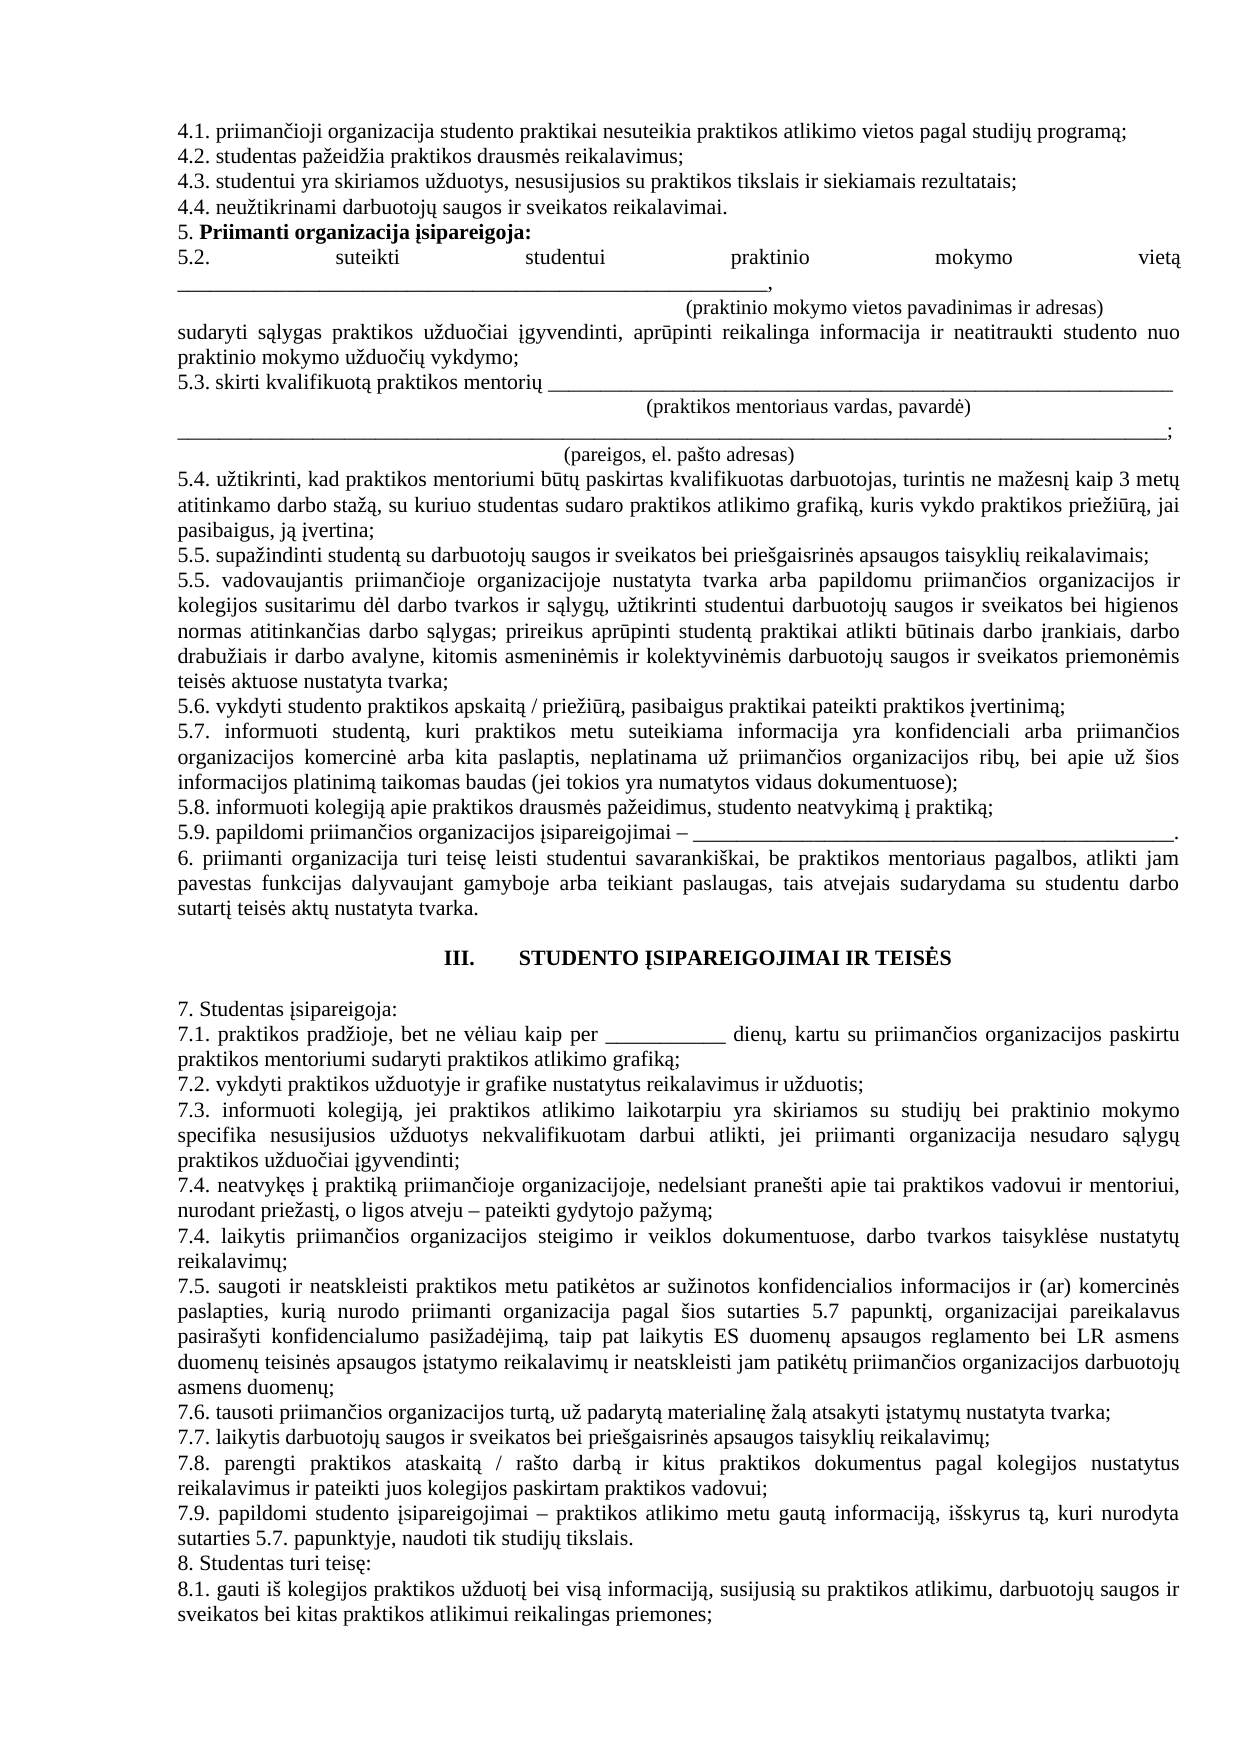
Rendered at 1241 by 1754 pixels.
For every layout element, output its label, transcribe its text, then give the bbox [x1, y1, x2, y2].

text 7.3. informuoti kolegiją, jei praktikos atlikimo laikotarpiu yra skiriamos su studijų bei praktinio mokymo specifika nesusijusios užduotys nekvalifikuotam darbui atlikti, jei priimanti organizacija nesudaro sąlygų praktikos užduočiai įgyvendinti; [177, 1097, 1181, 1172]
text (pareigos, el. pašto adresas) [177, 442, 1181, 466]
text 5.2. suteikti studentui praktinio mokymo vietą ______________________________________________________, [177, 244, 1181, 294]
text 5.6. vykdyti studento praktikos apskaitą / priežiūrą, pasibaigus praktikai pateikti praktikos įvertinimą; [177, 693, 1181, 718]
text 7.4. neatvykęs į praktiką priimančioje organizacijoje, nedelsiant pranešti apie tai praktikos vadovui ir mentoriui, nurodant priežastį, o ligos atveju – pateikti gydytojo pažymą; [177, 1172, 1181, 1223]
text 7.1. praktikos pradžioje, bet ne vėliau kaip per ___________ dienų, kartu su priimančios organizacijos paskirtu praktikos mentoriumi sudaryti praktikos atlikimo grafiką; [177, 1021, 1181, 1071]
text 7.6. tausoti priimančios organizacijos turtą, už padarytą materialinę žalą atsakyti įstatymų nustatyta tvarka; [177, 1399, 1181, 1424]
text 7. Studentas įsipareigoja: [177, 996, 1181, 1021]
text 5.3. skirti kvalifikuotą praktikos mentorių ____________________________________________________________ [177, 369, 1181, 394]
text 7.7. laikytis darbuotojų saugos ir sveikatos bei priešgaisrinės apsaugos taisyklių reikalavimų; [177, 1424, 1181, 1449]
text 8.1. gauti iš kolegijos praktikos užduotį bei visą informaciją, susijusią su praktikos atlikimu, darbuotojų saugos ir sveikatos bei kitas praktikos atlikimui reikalingas priemones; [177, 1576, 1181, 1626]
text 5.8. informuoti kolegiją apie praktikos drausmės pažeidimus, studento neatvykimą į praktiką; [177, 794, 1181, 819]
text (praktikos mentoriaus vardas, pavardė) [177, 394, 1181, 418]
text 7.8. parengti praktikos ataskaitą / rašto darbą ir kitus praktikos dokumentus pagal kolegijos nustatytus reikalavimus ir pateikti juos kolegijos paskirtam praktikos vadovui; [177, 1449, 1181, 1500]
text 5.5. vadovaujantis priimančioje organizacijoje nustatyta tvarka arba papildomu priimančios organizacijos ir kolegijos susitarimu dėl darbo tvarkos ir sąlygų, užtikrinti studentui darbuotojų saugos ir sveikatos bei higienos normas atitinkančias darbo sąlygas; prireikus aprūpinti studentą praktikai atlikti būtinais darbo įrankiais, darbo drabužiais ir darbo avalyne, kitomis asmeninėmis ir kolektyvinėmis darbuotojų saugos ir sveikatos priemonėmis teisės aktuose nustatyta tvarka; [177, 567, 1181, 693]
text 5.7. informuoti studentą, kuri praktikos metu suteikiama informacija yra konfidenciali arba priimančios organizacijos komercinė arba kita paslaptis, neplatinama už priimančios organizacijos ribų, bei apie už šios informacijos platinimą taikomas baudas (jei tokios yra numatytos vidaus dokumentuose); [177, 718, 1181, 794]
text 5.5. supažindinti studentą su darbuotojų saugos ir sveikatos bei priešgaisrinės apsaugos taisyklių reikalavimais; [177, 542, 1181, 567]
text 7.5. saugoti ir neatskleisti praktikos metu patikėtos ar sužinotos konfidencialios informacijos ir (ar) komercinės paslapties, kurią nurodo priimanti organizacija pagal šios sutarties 5.7 papunktį, organizacijai pareikalavus pasirašyti konfidencialumo pasižadėjimą, taip pat laikytis ES duomenų apsaugos reglamento bei LR asmens duomenų teisinės apsaugos įstatymo reikalavimų ir neatskleisti jam patikėtų priimančios organizacijos darbuotojų asmens duomenų; [177, 1273, 1181, 1399]
text 4.1. priimančioji organizacija studento praktikai nesuteikia praktikos atlikimo vietos pagal studijų programą; [177, 118, 1181, 143]
text 4.2. studentas pažeidžia praktikos drausmės reikalavimus; [177, 143, 1181, 168]
text (praktinio mokymo vietos pavadinimas ir adresas) [177, 294, 1181, 319]
list STUDENTO ĮSIPAREIGOJIMAI IR TEISĖS [215, 945, 1181, 971]
text 7.2. vykdyti praktikos užduotyje ir grafike nustatytus reikalavimus ir užduotis; [177, 1071, 1181, 1097]
text 5.9. papildomi priimančios organizacijos įsipareigojimai – ____________________________________________. [177, 819, 1181, 844]
text 4.3. studentui yra skiriamos užduotys, nesusijusios su praktikos tikslais ir siekiamais rezultatais; [177, 168, 1181, 194]
text 4.4. neužtikrinami darbuotojų saugos ir sveikatos reikalavimai. [177, 194, 1181, 219]
text 6. priimanti organizacija turi teisę leisti studentui savarankiškai, be praktikos mentoriaus pagalbos, atlikti jam pavestas funkcijas dalyvaujant gamyboje arba teikiant paslaugas, tais atvejais sudarydama su studentu darbo sutartį teisės aktų nustatyta tvarka. [177, 844, 1181, 920]
text 7.4. laikytis priimančios organizacijos steigimo ir veiklos dokumentuose, darbo tvarkos taisyklėse nustatytų reikalavimų; [177, 1223, 1181, 1273]
text 8. Studentas turi teisę: [177, 1550, 1181, 1576]
text 5. Priimanti organizacija įsipareigoja: [177, 219, 1181, 244]
text sudaryti sąlygas praktikos užduočiai įgyvendinti, aprūpinti reikalinga informacija ir neatitraukti studento nuo praktinio mokymo užduočių vykdymo; [177, 319, 1181, 369]
text 7.9. papildomi studento įsipareigojimai – praktikos atlikimo metu gautą informaciją, išskyrus tą, kuri nurodyta sutarties 5.7. papunktyje, naudoti tik studijų tikslais. [177, 1500, 1181, 1550]
text _______________________________________________________________________________________________; [177, 418, 1181, 442]
text 5.4. užtikrinti, kad praktikos mentoriumi būtų paskirtas kvalifikuotas darbuotojas, turintis ne mažesnį kaip 3 metų atitinkamo darbo stažą, su kuriuo studentas sudaro praktikos atlikimo grafiką, kuris vykdo praktikos priežiūrą, jai pasibaigus, ją įvertina; [177, 466, 1181, 542]
